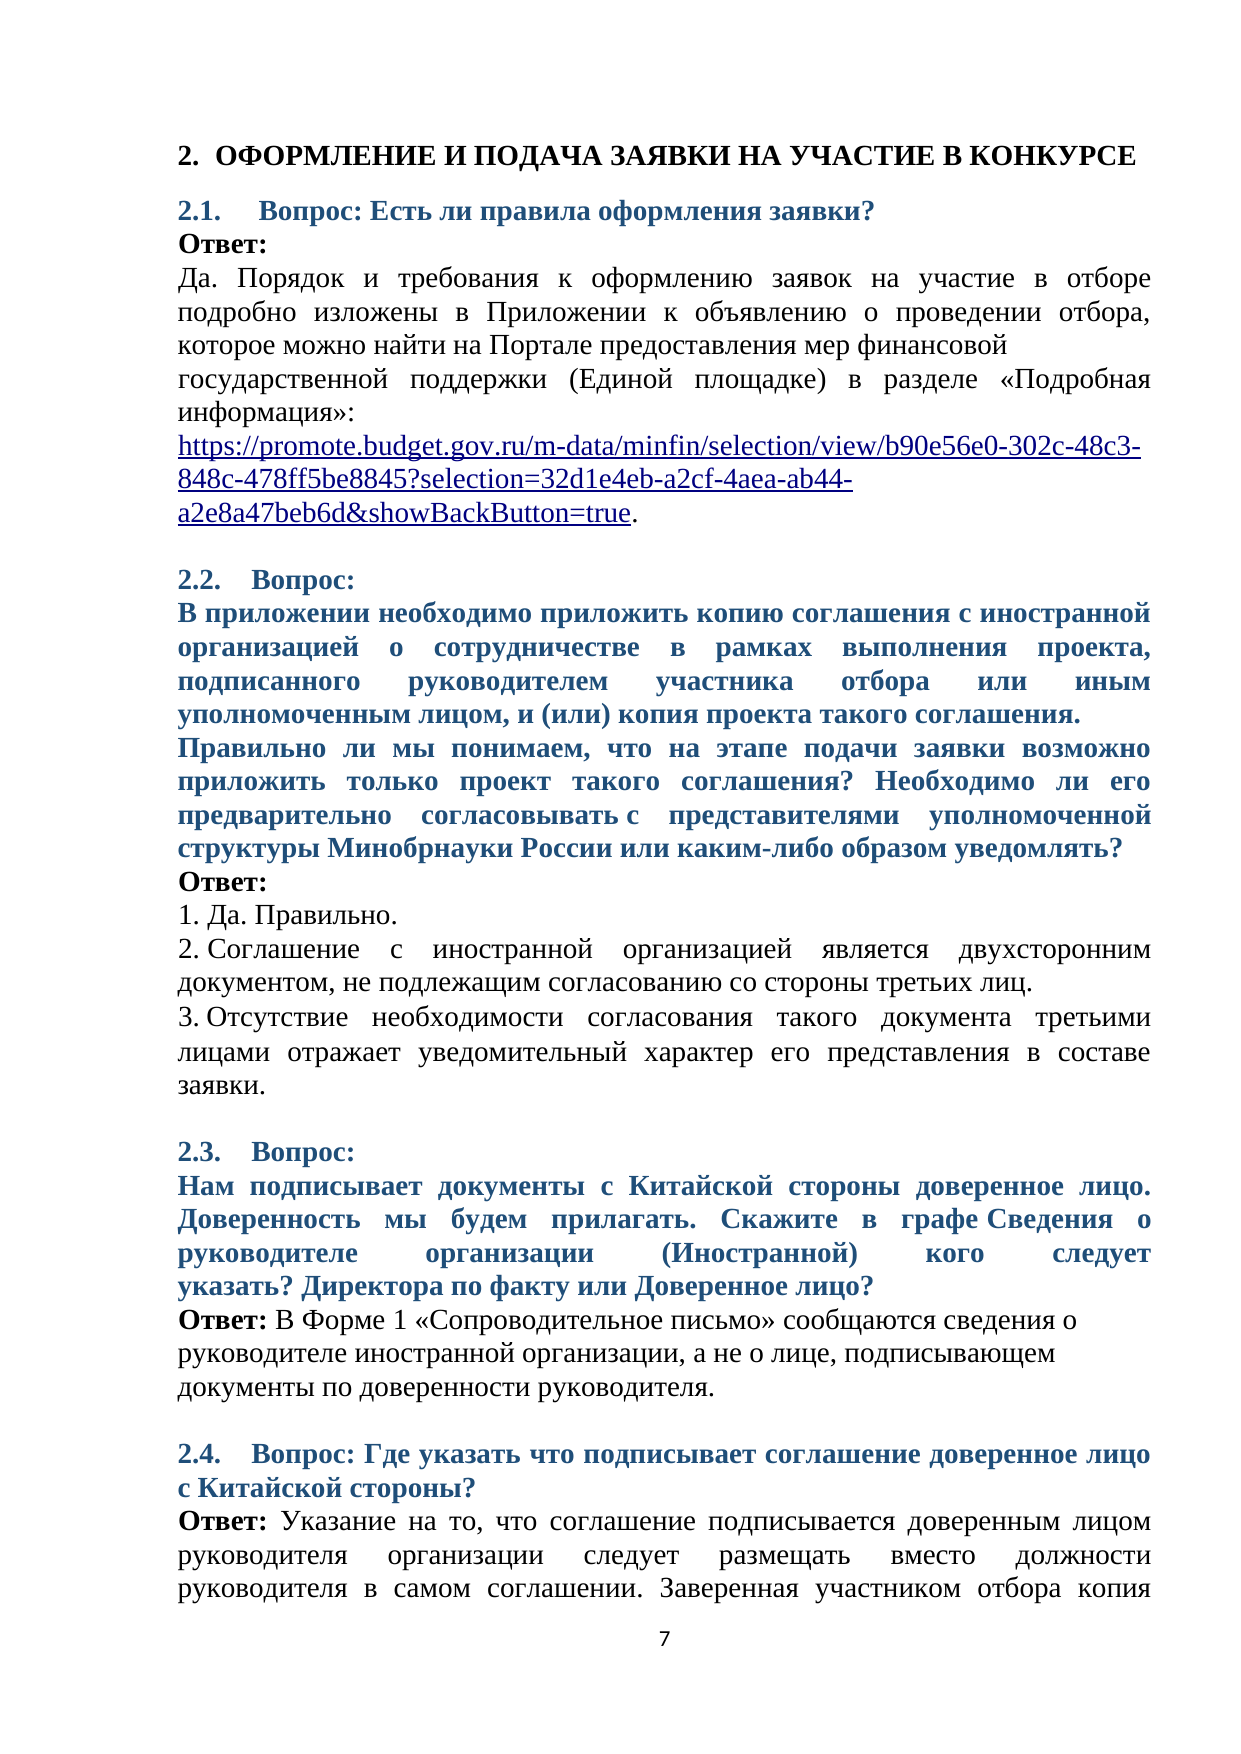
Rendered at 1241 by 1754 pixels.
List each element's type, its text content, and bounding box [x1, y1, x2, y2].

text государственной поддержки (Единой площадке) в разделе «Подробная информация»: [177, 361, 1152, 428]
list Вопрос: Где указать что подписывает соглашение доверенное лицо с Китайской стороны? [177, 1436, 1152, 1503]
subtitle Оформление и подача заявки на участие в конкурсе [177, 139, 1181, 172]
text Да. Порядок и требования к оформлению заявок на участие в отборе подробно изложены в Приложении к объявлению о проведении отбора, которое можно найти на Портале предоставления мер финансовой [177, 260, 1152, 361]
text Ответ: В Форме 1 «Сопроводительное письмо» сообщаются сведения о руководителе иностранной организации, а не о лице, подписывающем документы по доверенности руководителя. [177, 1302, 1152, 1403]
list Ответ: [177, 227, 1152, 260]
text 1. Да. Правильно. [177, 897, 1152, 931]
text 3. Отсутствие необходимости согласования такого документа третьими лицами отражает уведомительный характер его представления в составе заявки. [177, 998, 1152, 1101]
list Ответ: [177, 864, 1152, 897]
list Правильно ли мы понимаем, что на этапе подачи заявки возможно приложить только проект такого соглашения? Необходимо ли его предварительно согласовывать с представителями уполномоченной структуры Минобрнауки России или каким-либо образом уведомлять? [177, 730, 1152, 864]
text https://promote.budget.gov.ru/m-data/minfin/selection/view/b90e56e0-302c-48c3-848c-478ff5be8845?selection=32d1e4eb-a2cf-4aea-ab44-a2e8a47beb6d&showBackButton=true. [177, 428, 1152, 528]
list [177, 1503, 1152, 1604]
list Вопрос: [177, 562, 1152, 596]
list В приложении необходимо приложить копию соглашения с иностранной организацией о сотрудничестве в рамках выполнения проекта, подписанного руководителем участника отбора или иным уполномоченным лицом, и (или) копия проекта такого соглашения. [177, 596, 1152, 730]
list Вопрос: [177, 1134, 1152, 1168]
text 2. Соглашение с иностранной организацией является двухсторонним документом, не подлежащим согласованию со стороны третьих лиц. [177, 931, 1152, 998]
list Вопрос: Есть ли правила оформления заявки? [177, 193, 1152, 227]
list Нам подписывает документы с Китайской стороны доверенное лицо. Доверенность мы будем прилагать. Скажите в графе Сведения о руководителе организации (Иностранной) кого следует указать? Директора по факту или Доверенное лицо? [177, 1168, 1152, 1302]
